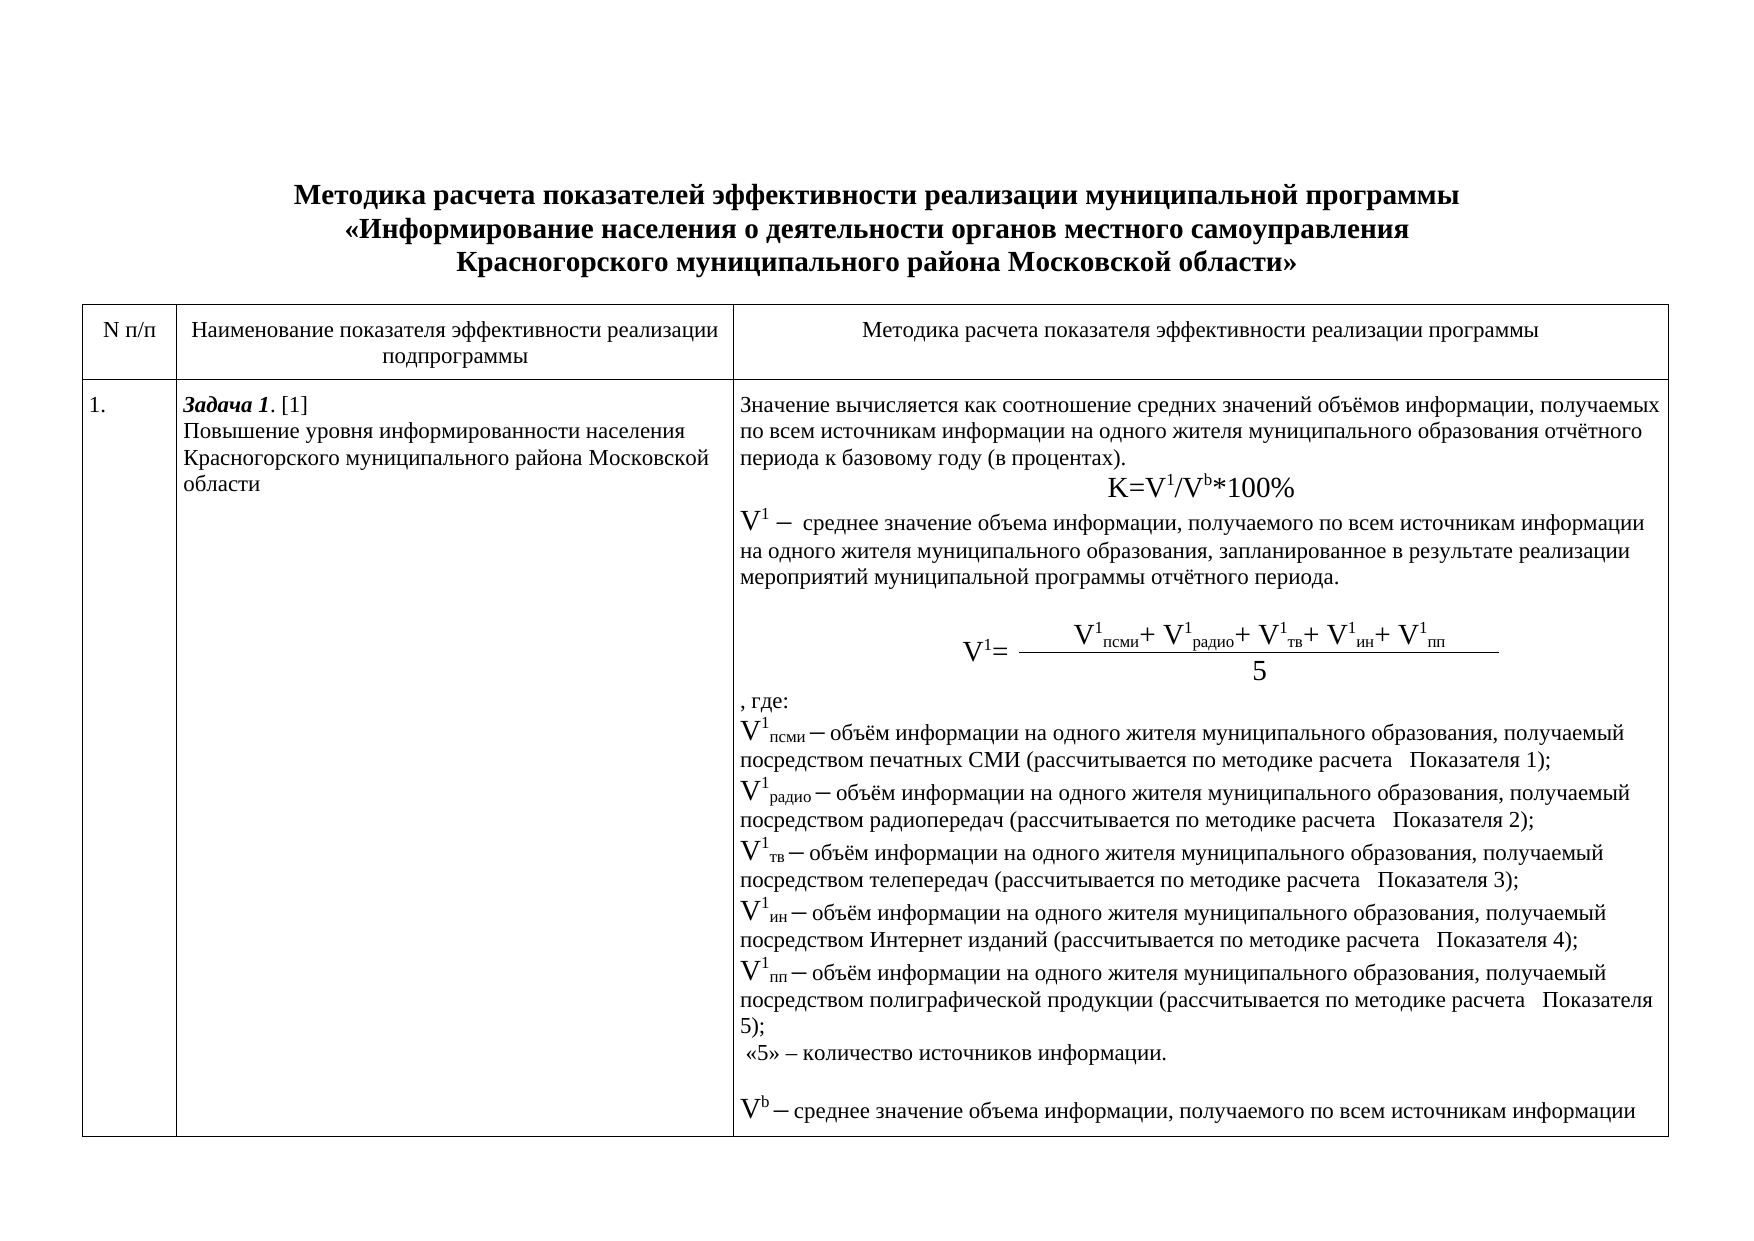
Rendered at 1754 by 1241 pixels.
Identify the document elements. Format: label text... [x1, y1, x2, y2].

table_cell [177, 380, 733, 1136]
text «Информирование населения о деятельности органов местного самоуправления [89, 211, 1665, 244]
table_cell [734, 380, 1668, 1136]
table_header Методика расчета показателя эффективности реализации программы [734, 305, 1668, 379]
table_cell 1. [83, 380, 176, 1136]
text Методика расчета показателей эффективности реализации муниципальной программы [89, 177, 1665, 211]
text Красногорского муниципального района Московской области» [89, 244, 1665, 278]
table_header Наименование показателя эффективности реализации подпрограммы [177, 305, 733, 379]
table_header N п/п [83, 305, 176, 379]
